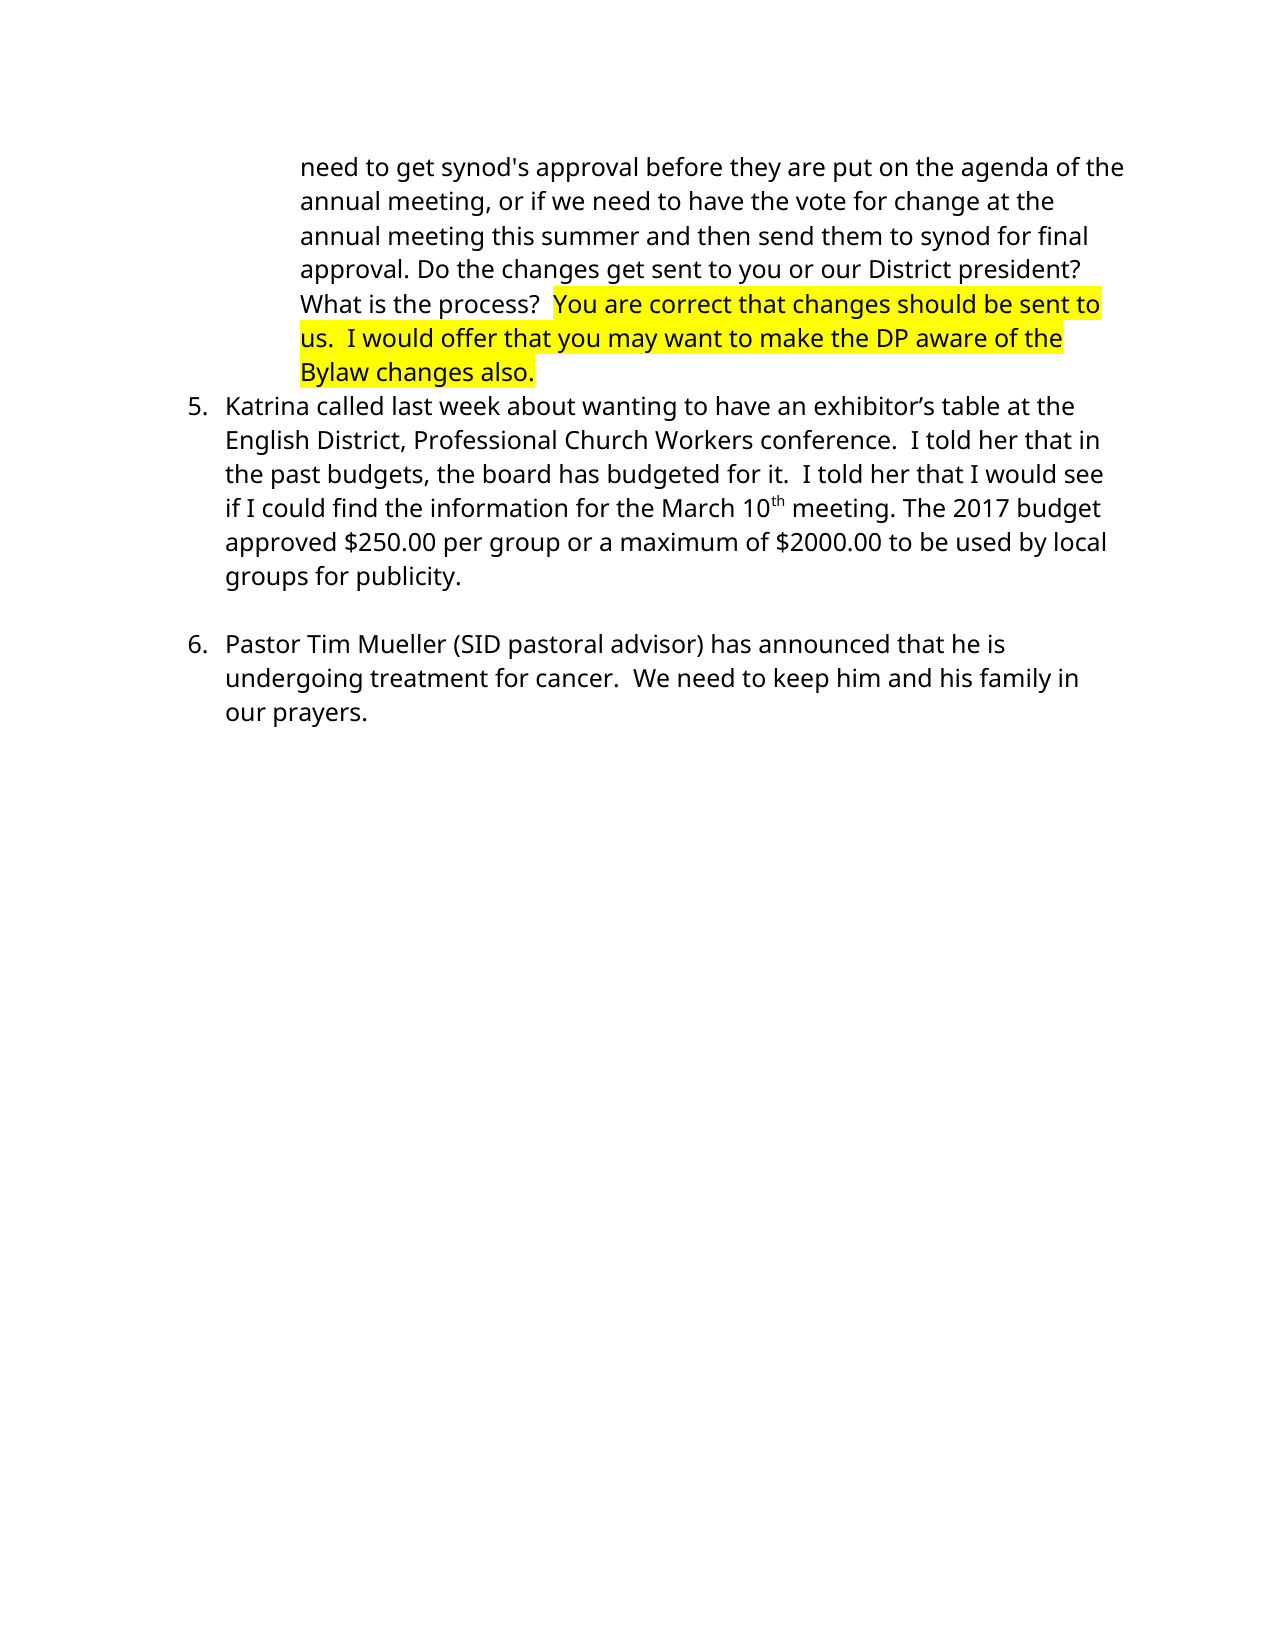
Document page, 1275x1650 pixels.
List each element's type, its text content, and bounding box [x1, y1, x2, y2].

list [262, 150, 1125, 388]
list Katrina called last week about wanting to have an exhibitor’s table at the English District, Professional Church Workers conference. I told her that in the past budgets, the board has budgeted for it. I told her that I would see if I could find the information for the March 10th meeting. The 2017 budget approved $250.00 per group or a maximum of $2000.00 to be used by local groups for publicity. [187, 388, 1125, 593]
list Pastor Tim Mueller (SID pastoral advisor) has announced that he is undergoing treatment for cancer. We need to keep him and his family in our prayers. [187, 627, 1125, 729]
